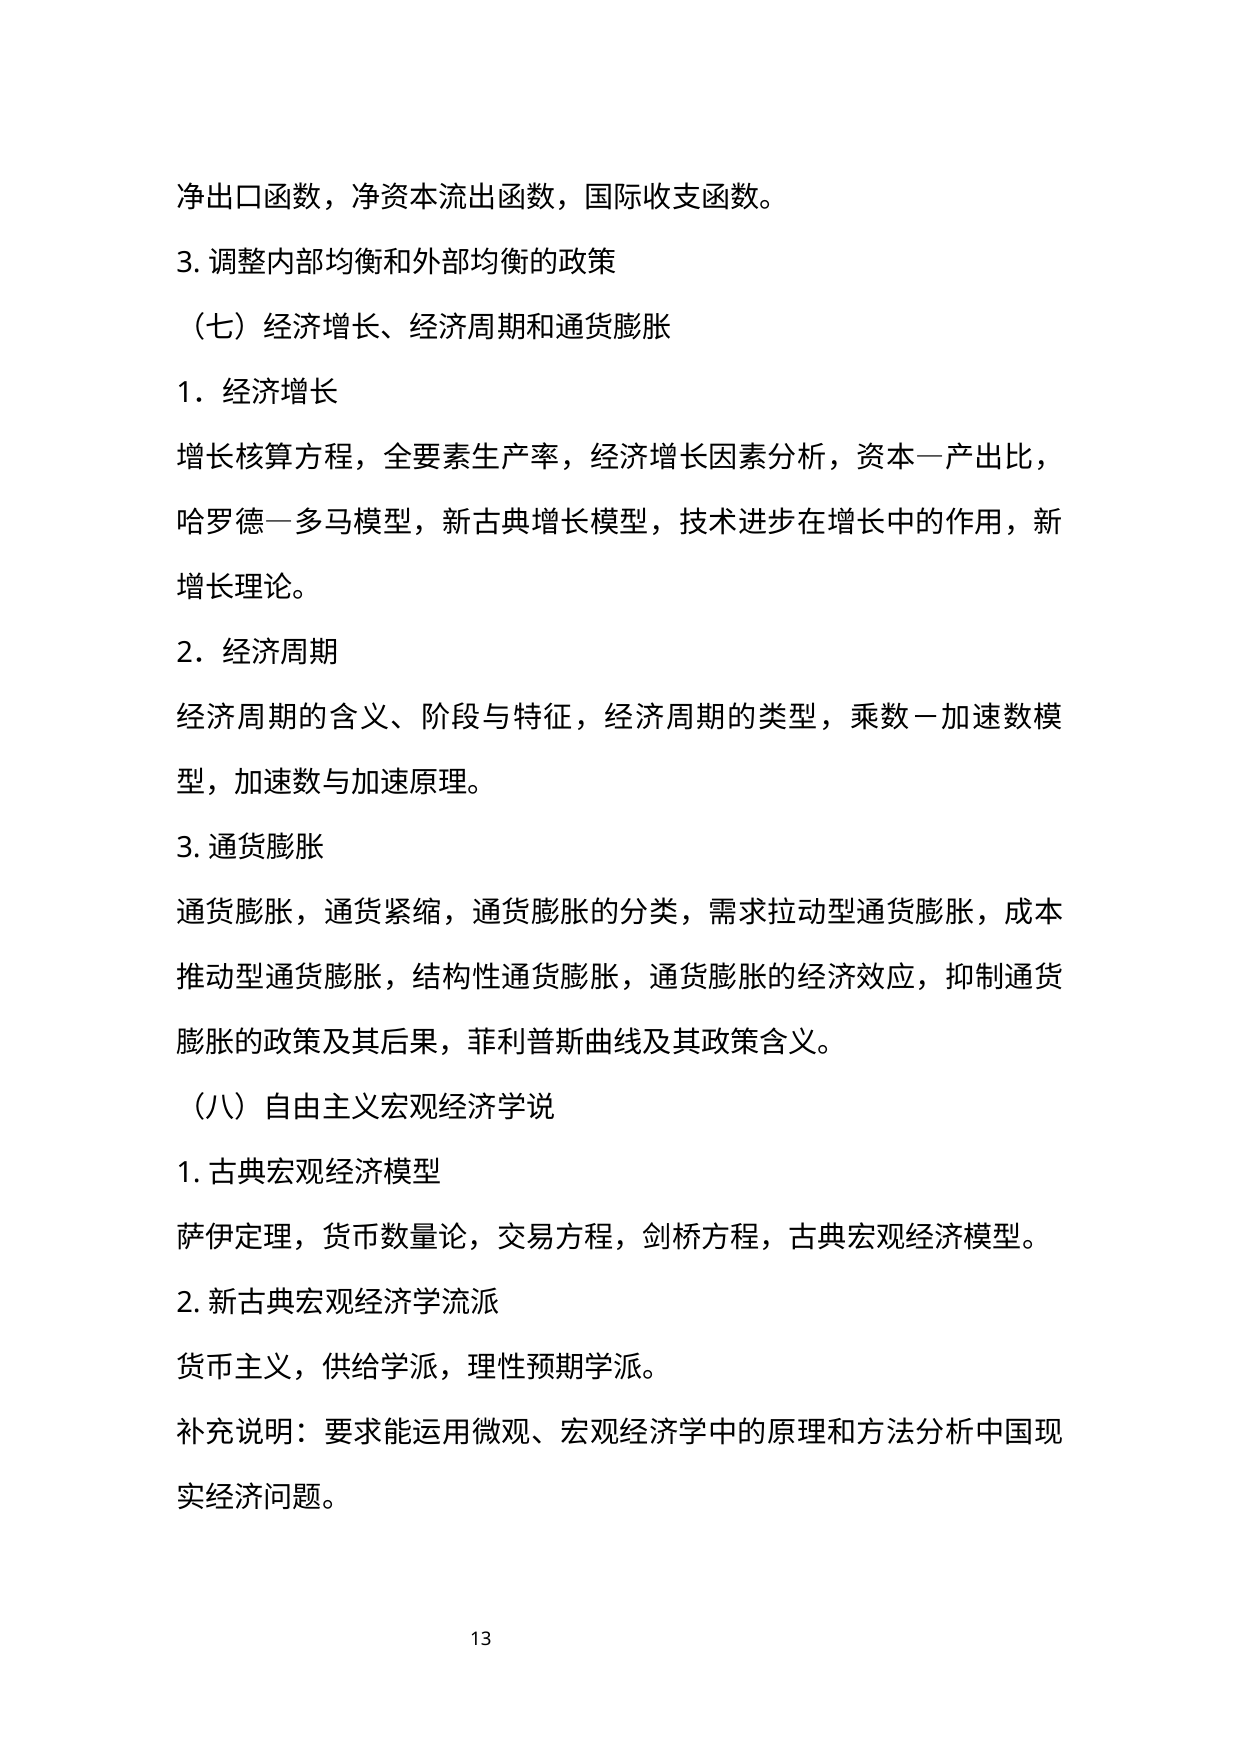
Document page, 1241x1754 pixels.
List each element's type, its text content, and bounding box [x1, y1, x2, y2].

text （八）自由主义宏观经济学说 [176, 1072, 1064, 1137]
text 货币主义，供给学派，理性预期学派。 [176, 1332, 1064, 1397]
text 1．经济增长 [176, 357, 1064, 422]
text 2. 新古典宏观经济学流派 [176, 1267, 1064, 1332]
text （七）经济增长、经济周期和通货膨胀 [176, 292, 1064, 357]
text 1. 古典宏观经济模型 [176, 1137, 1064, 1202]
text 通货膨胀，通货紧缩，通货膨胀的分类，需求拉动型通货膨胀，成本推动型通货膨胀，结构性通货膨胀，通货膨胀的经济效应，抑制通货膨胀的政策及其后果，菲利普斯曲线及其政策含义。 [176, 877, 1064, 1072]
text 2．经济周期 [176, 617, 1064, 682]
text 萨伊定理，货币数量论，交易方程，剑桥方程，古典宏观经济模型。 [176, 1202, 1064, 1267]
text 补充说明：要求能运用微观、宏观经济学中的原理和方法分析中国现实经济问题。 [176, 1397, 1064, 1527]
text 净出口函数，净资本流出函数，国际收支函数。 [176, 162, 1064, 227]
text 增长核算方程，全要素生产率，经济增长因素分析，资本—产出比，哈罗德—多马模型，新古典增长模型，技术进步在增长中的作用，新增长理论。 [176, 422, 1064, 617]
text 3. 通货膨胀 [176, 812, 1064, 877]
text 3. 调整内部均衡和外部均衡的政策 [176, 227, 1064, 292]
text 经济周期的含义、阶段与特征，经济周期的类型，乘数－加速数模型，加速数与加速原理。 [176, 682, 1064, 812]
